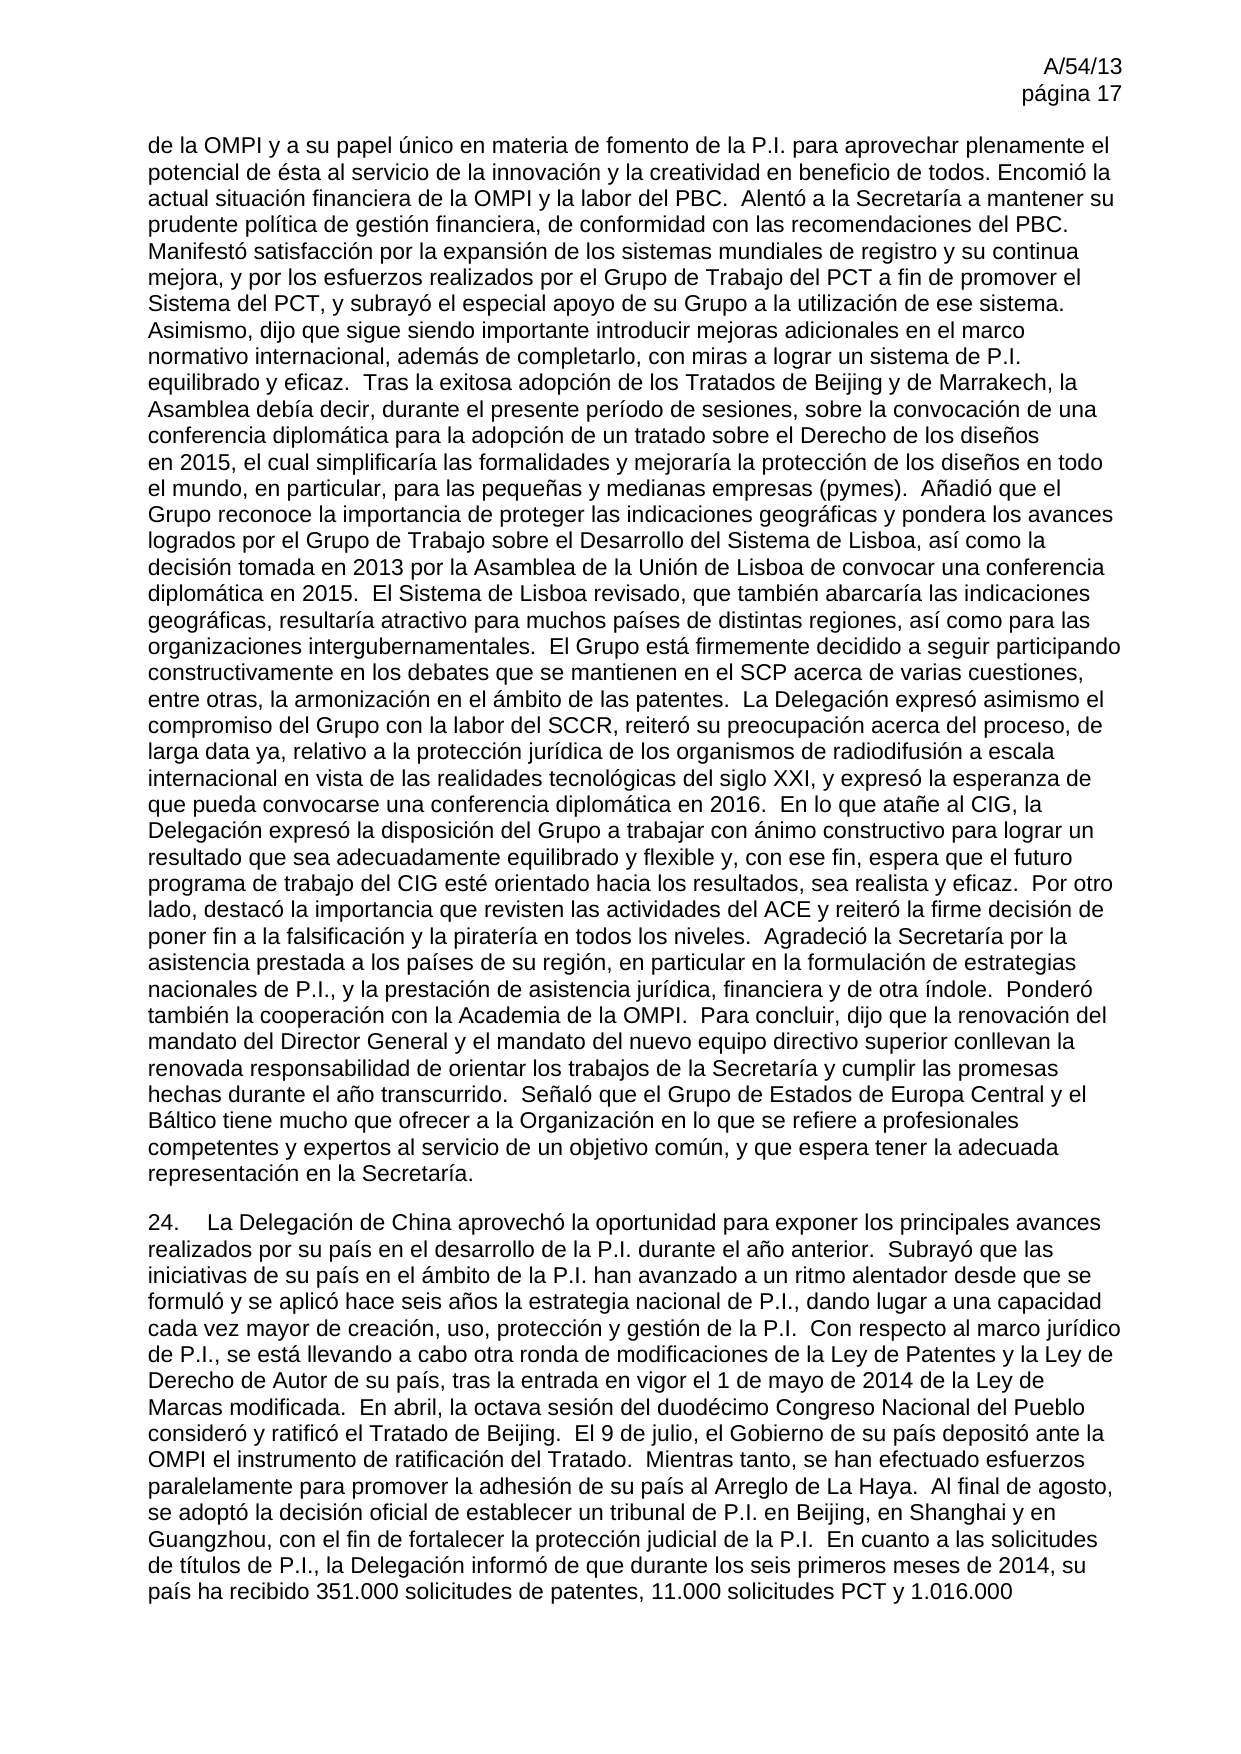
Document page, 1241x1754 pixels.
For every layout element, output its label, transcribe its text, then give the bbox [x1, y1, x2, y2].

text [148, 1209, 1122, 1604]
